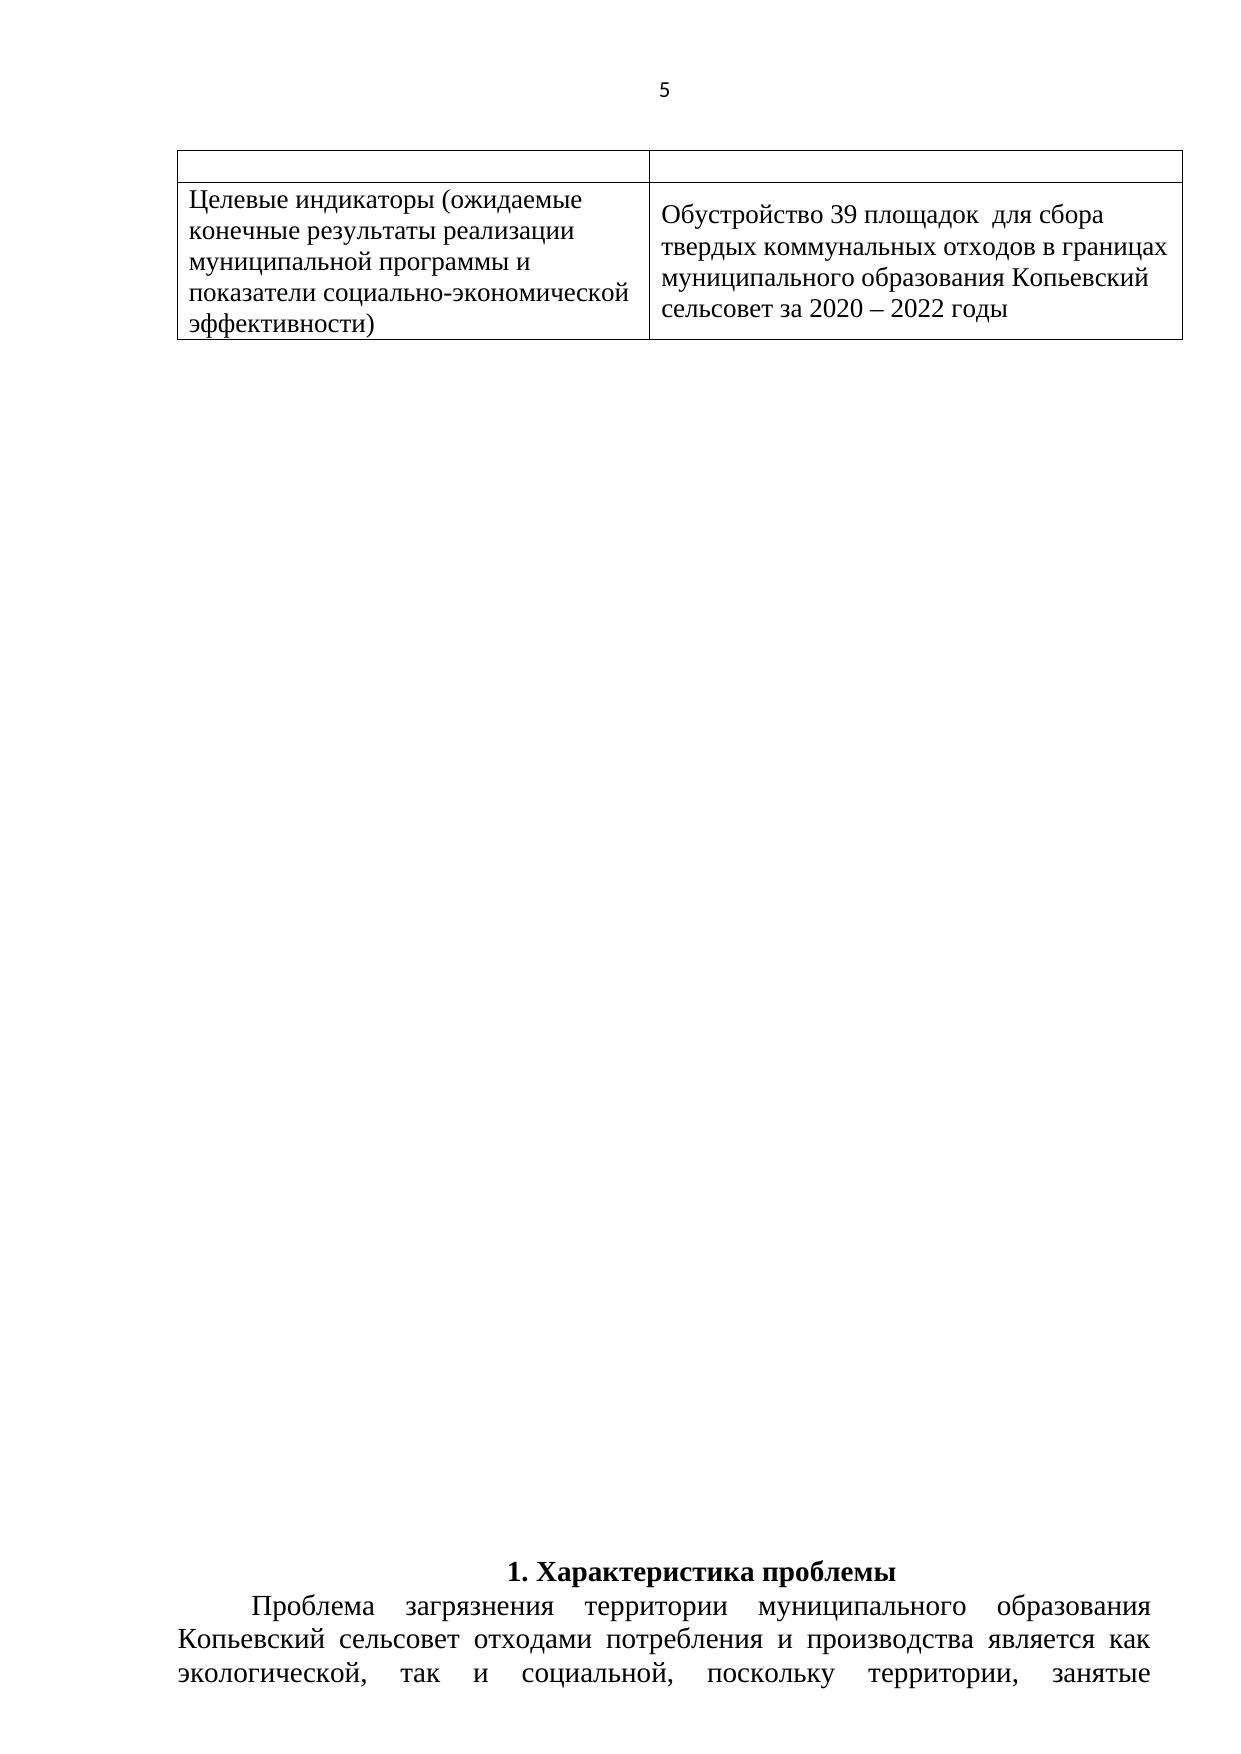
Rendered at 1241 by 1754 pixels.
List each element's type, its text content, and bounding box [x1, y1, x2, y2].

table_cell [178, 151, 649, 182]
table_cell Обустройство 39 площадок для сбора твердых коммунальных отходов в границах муниципального образования Копьевский сельсовет за 2020 – 2022 годы [650, 183, 1182, 339]
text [177, 1588, 1152, 1689]
table_cell Целевые индикаторы (ожидаемые конечные результаты реализации муниципальной программы и показатели социально-экономической эффективности) [178, 183, 649, 339]
text 1. Характеристика проблемы [177, 1554, 1152, 1588]
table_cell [650, 151, 1182, 182]
